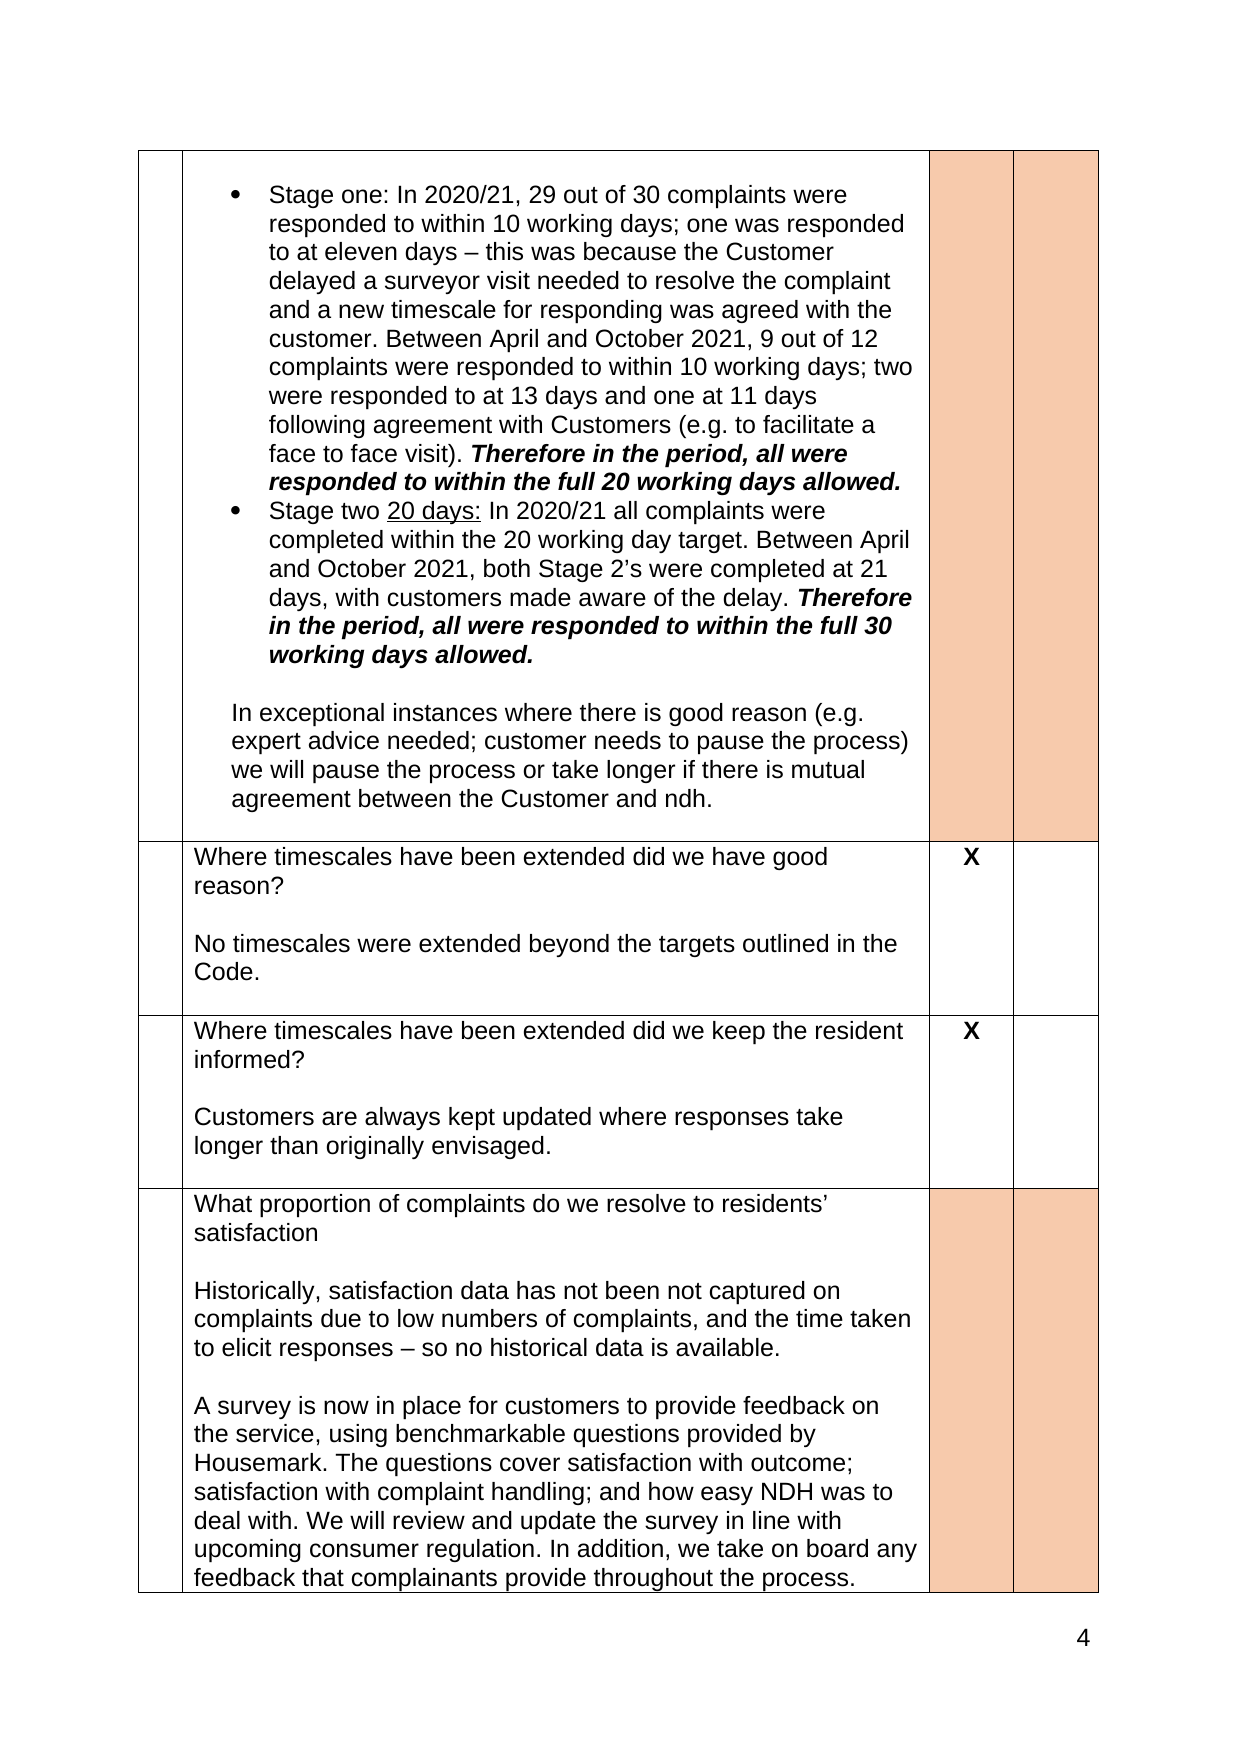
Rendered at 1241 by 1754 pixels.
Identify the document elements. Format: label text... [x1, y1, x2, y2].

table_cell [139, 151, 182, 841]
table_cell Where timescales have been extended did we keep the resident informed? Customers are always kept updated where responses take longer than originally envisaged. [183, 1016, 929, 1188]
table_cell X [930, 842, 1013, 1015]
table_cell [930, 151, 1013, 841]
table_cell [183, 151, 929, 841]
table_cell [1014, 151, 1098, 841]
table_cell [930, 1189, 1013, 1592]
table_cell X [930, 1016, 1013, 1188]
table_cell [139, 1189, 182, 1592]
table_cell [1014, 1189, 1098, 1592]
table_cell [183, 1189, 929, 1592]
table_cell [139, 842, 182, 1015]
table_cell [1014, 842, 1098, 1015]
table_cell [1014, 1016, 1098, 1188]
table_cell Where timescales have been extended did we have good reason? No timescales were extended beyond the targets outlined in the Code. [183, 842, 929, 1015]
table_cell [139, 1016, 182, 1188]
